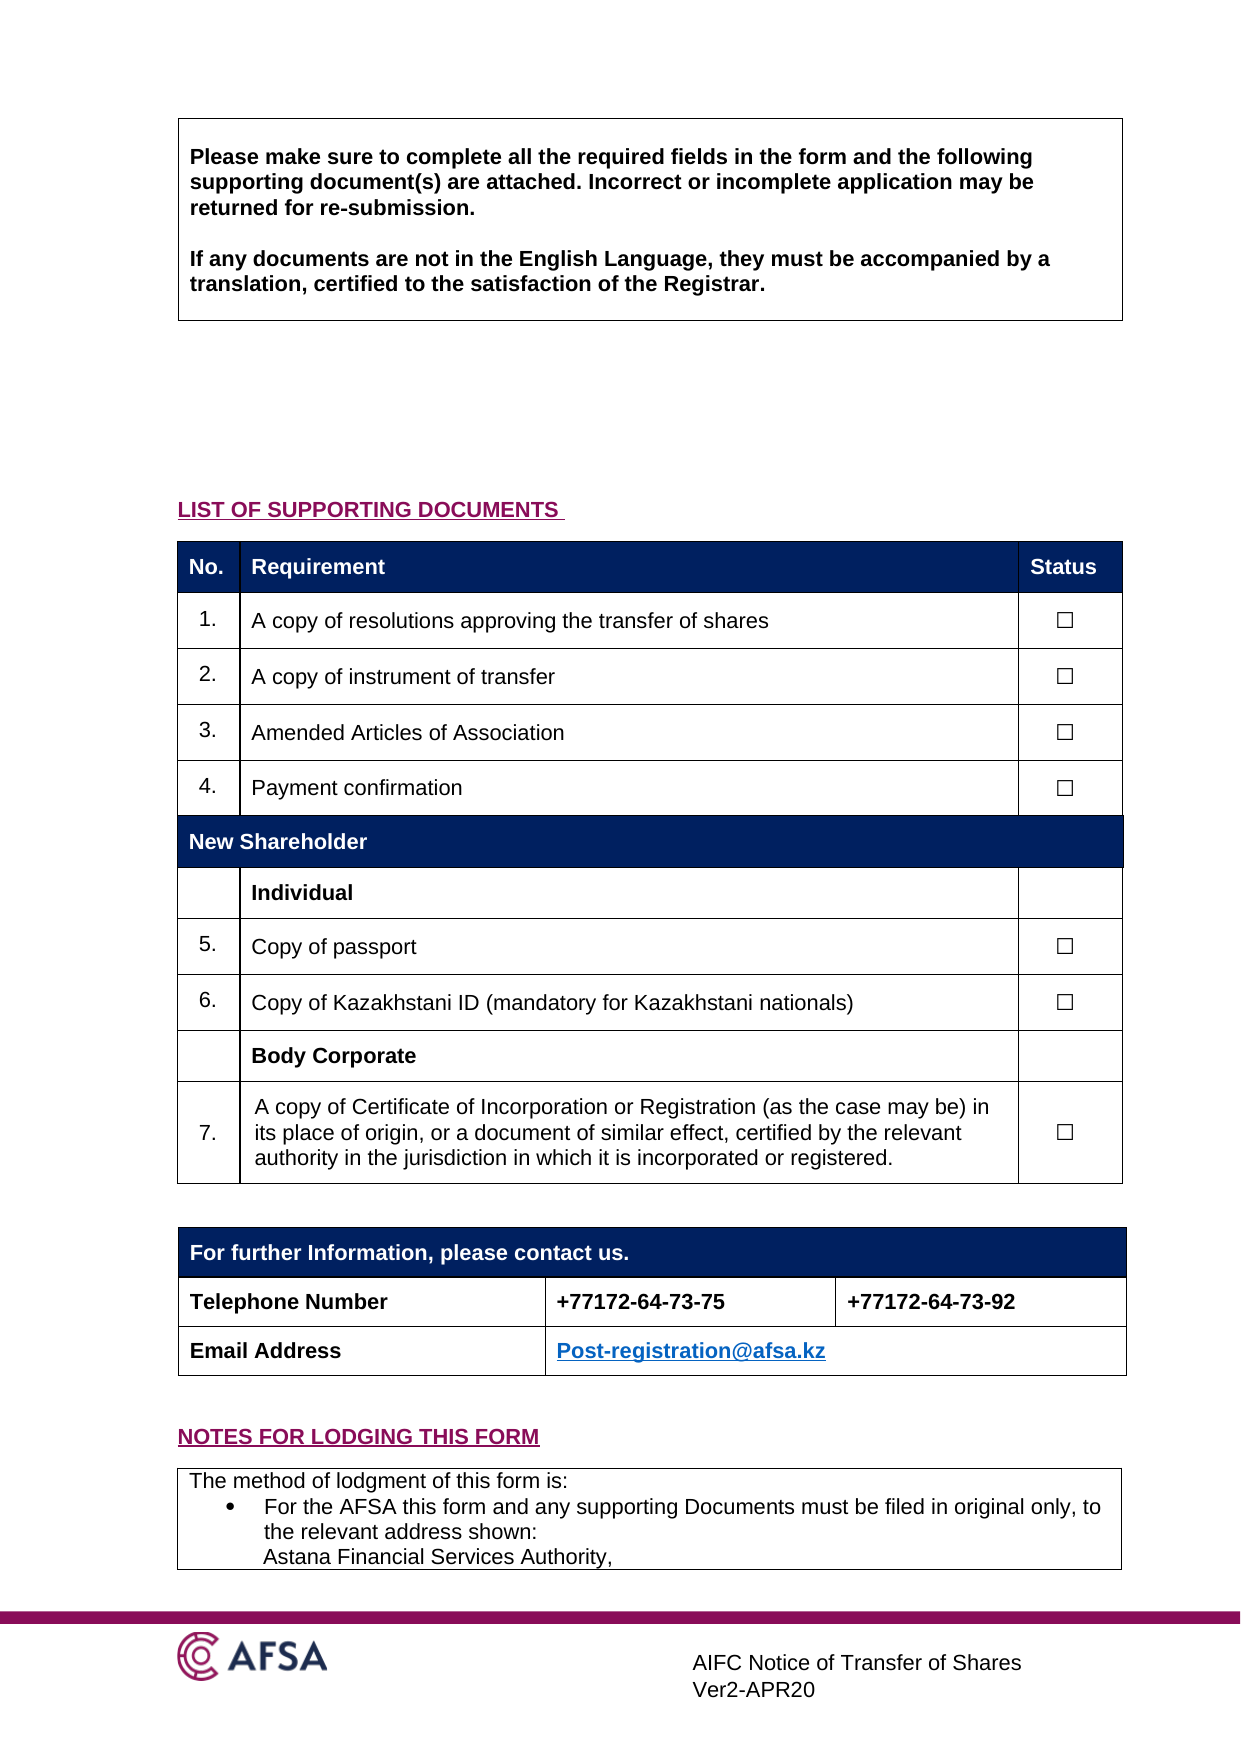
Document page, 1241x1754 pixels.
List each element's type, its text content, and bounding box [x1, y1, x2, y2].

table_cell [178, 593, 239, 648]
table_cell [1019, 649, 1122, 704]
table_cell [1019, 1082, 1122, 1182]
table_cell Copy of passport [241, 919, 1018, 974]
table_cell +77172-64-73-75 [546, 1278, 835, 1326]
table_cell A copy of instrument of transfer [241, 649, 1018, 704]
table_cell Post-registration@afsa.kz [546, 1327, 1126, 1375]
table_cell [1019, 593, 1122, 648]
table_header Requirement [241, 542, 1018, 592]
table_cell [178, 649, 239, 704]
table_cell [178, 1082, 239, 1182]
table_cell [178, 868, 239, 918]
table_cell +77172-64-73-92 [836, 1278, 1126, 1326]
table_cell [1019, 1031, 1122, 1081]
table_cell Body Corporate [241, 1031, 1018, 1081]
table_cell [178, 919, 239, 974]
picture [177, 1632, 328, 1681]
text LIST OF SUPPORTING DOCUMENTS [177, 497, 1122, 522]
table_cell [178, 705, 239, 759]
table_cell [1019, 761, 1122, 815]
table_cell Telephone Number [179, 1278, 545, 1326]
table_cell A copy of Certificate of Incorporation or Registration (as the case may be) in its place of origin, or a document of similar effect, certified by the relevant authority in the jurisdiction in which it is incorporated or registered. [241, 1082, 1018, 1182]
table_cell Amended Articles of Association [241, 705, 1018, 759]
table_cell [1019, 705, 1122, 759]
table_cell [178, 1031, 239, 1081]
table_cell [1019, 975, 1122, 1029]
table_cell [1019, 919, 1122, 974]
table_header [178, 1469, 1121, 1569]
table_cell Individual [241, 868, 1018, 918]
table_cell Email Address [179, 1327, 545, 1375]
table_cell [178, 975, 239, 1029]
table_header No. [178, 542, 239, 592]
table_cell New Shareholder [178, 816, 1123, 867]
table_cell A copy of resolutions approving the transfer of shares [241, 593, 1018, 648]
text NOTES FOR LODGING THIS FORM [177, 1423, 1122, 1449]
table_cell Copy of Kazakhstani ID (mandatory for Kazakhstani nationals) [241, 975, 1018, 1029]
table_cell [178, 761, 239, 815]
table_header Please make sure to complete all the required fields in the form and the following supporting document(s) are attached. Incorrect or incomplete application may be returned for re‐submission. If any documents are not in the English Language, they must be accompanied by a translation, certified to the satisfaction of the Registrar. [179, 119, 1122, 320]
table_cell Payment confirmation [241, 761, 1018, 815]
table_cell [1019, 868, 1122, 918]
table_header For further Information, please contact us. [179, 1228, 1126, 1276]
table_header Status [1019, 542, 1122, 592]
